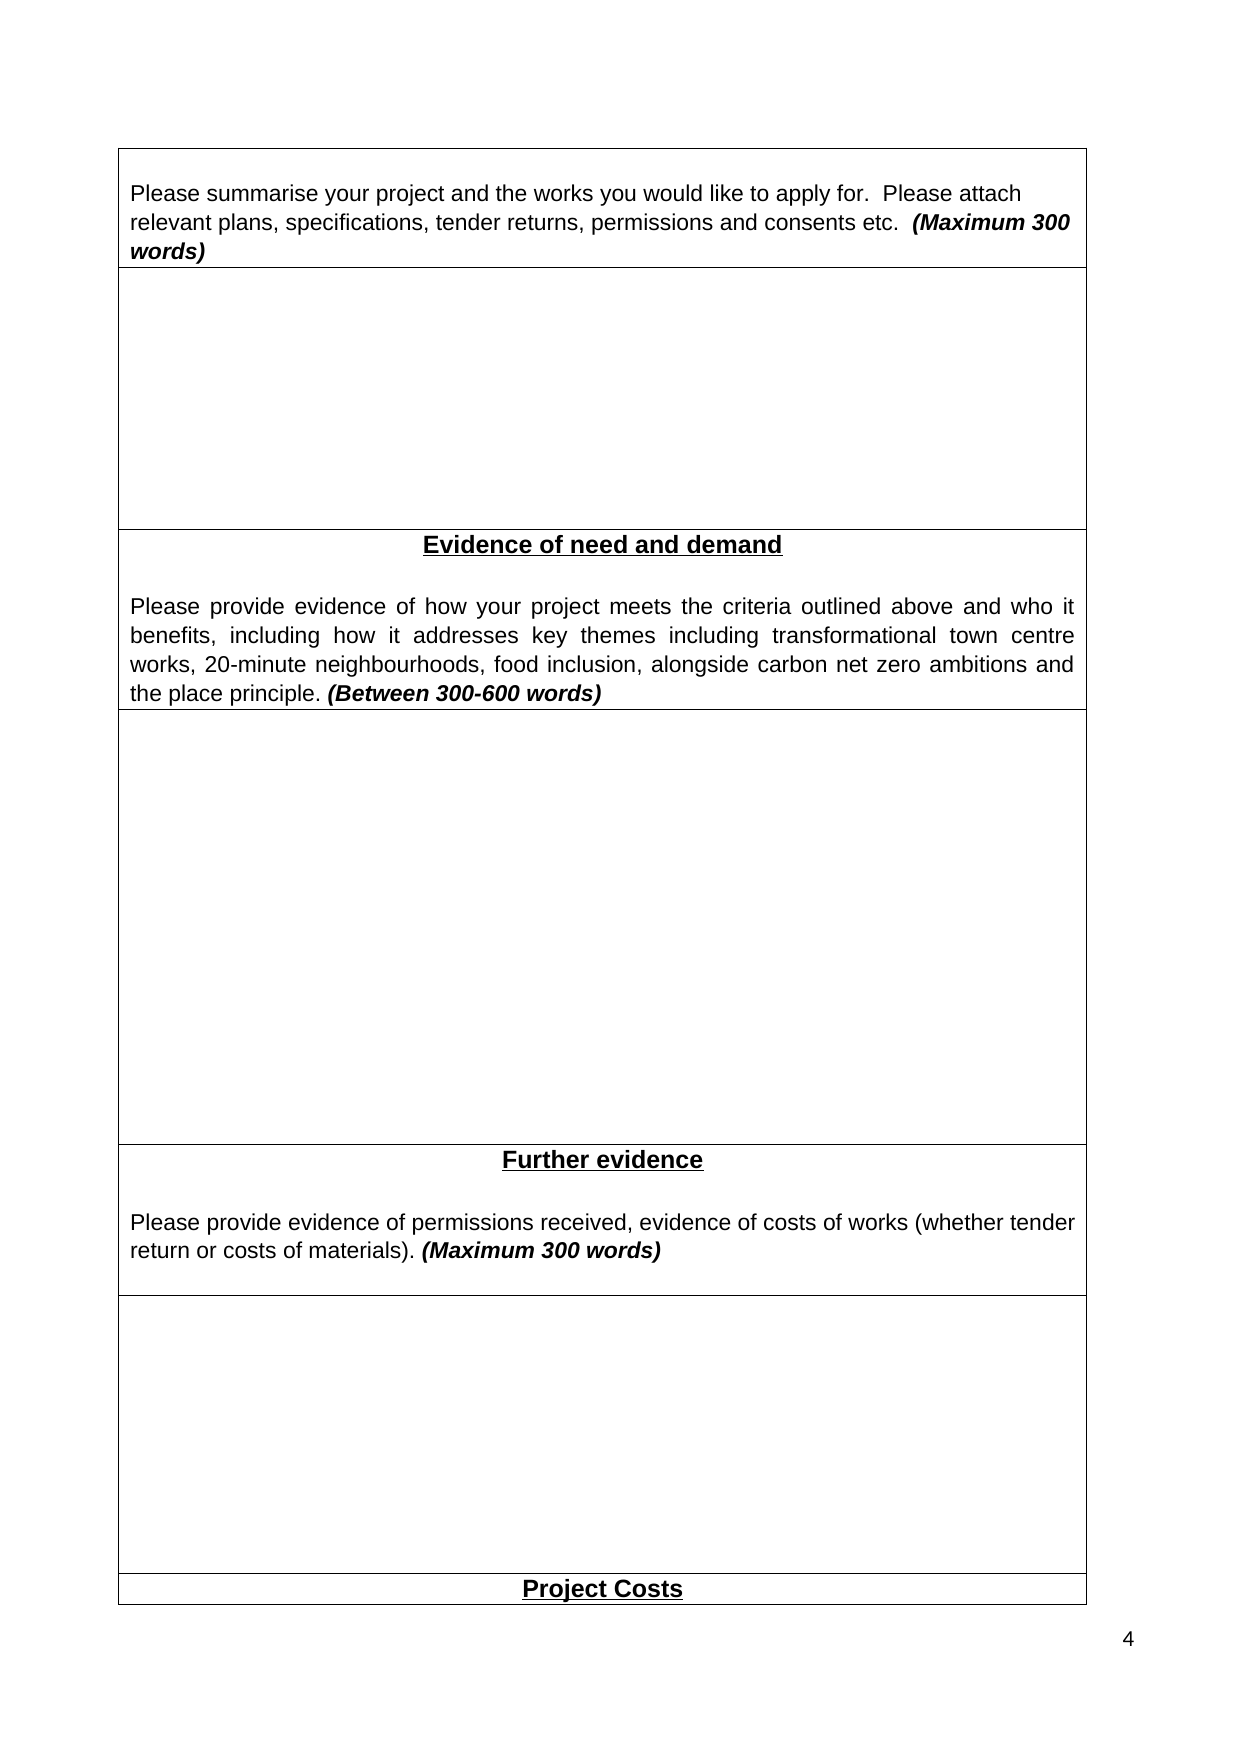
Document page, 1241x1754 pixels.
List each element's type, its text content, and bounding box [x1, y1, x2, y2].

table_cell [119, 710, 1086, 1144]
table_cell [119, 1296, 1086, 1573]
table_cell Evidence of need and demand Please provide evidence of how your project meets the criteria outlined above and who it benefits, including how it addresses key themes including transformational town centre works, 20-minute neighbourhoods, food inclusion, alongside carbon net zero ambitions and the place principle. (Between 300-600 words) [119, 530, 1086, 709]
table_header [119, 149, 1086, 267]
table_cell [119, 268, 1086, 529]
table_cell Further evidence Please provide evidence of permissions received, evidence of costs of works (whether tender return or costs of materials). (Maximum 300 words) [119, 1145, 1086, 1295]
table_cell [119, 1574, 1086, 1604]
